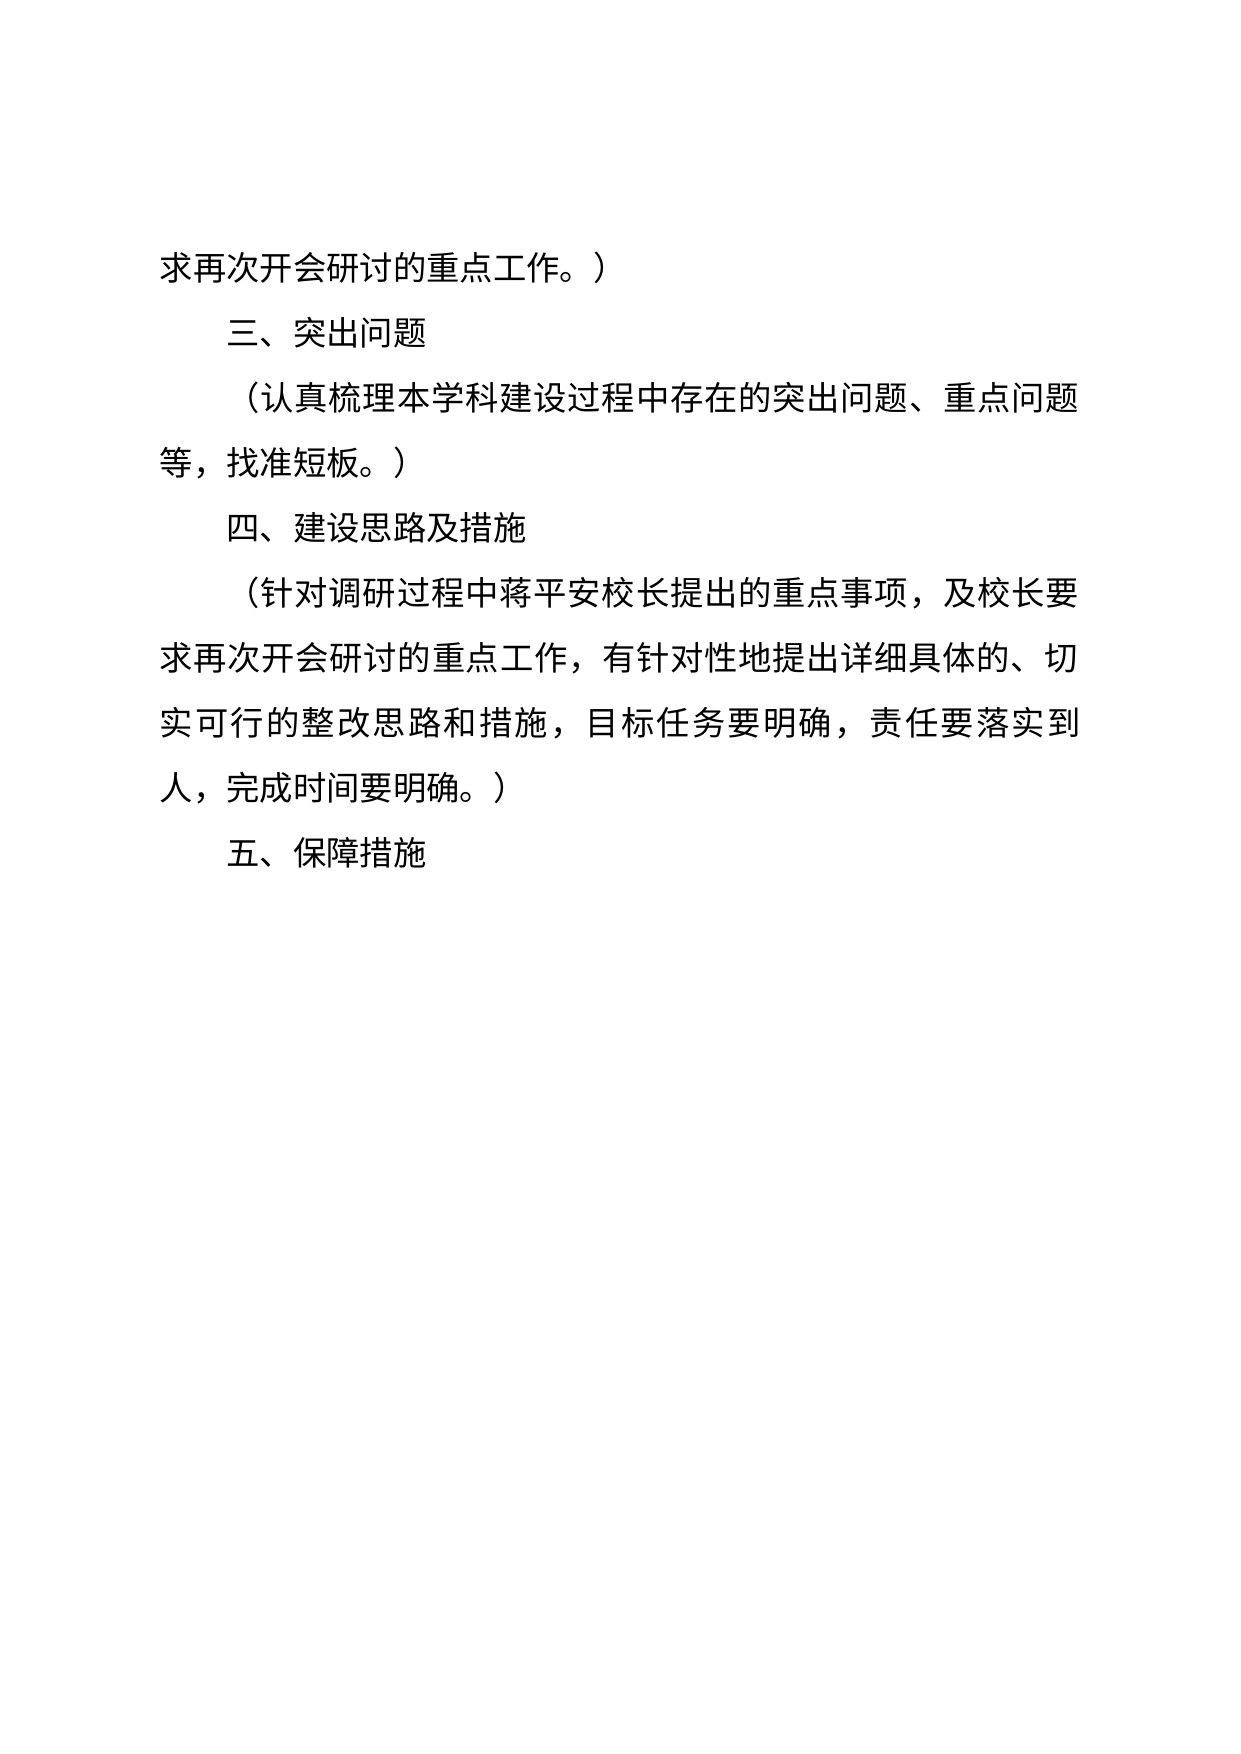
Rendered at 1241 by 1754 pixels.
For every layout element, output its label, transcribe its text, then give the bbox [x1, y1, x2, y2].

text （认真梳理本学科建设过程中存在的突出问题、重点问题等，找准短板。） [159, 363, 1081, 493]
text 四、建设思路及措施 [159, 493, 1081, 558]
text 三、突出问题 [159, 298, 1081, 363]
text （针对调研过程中蒋平安校长提出的重点事项，及校长要求再次开会研讨的重点工作，有针对性地提出详细具体的、切实可行的整改思路和措施，目标任务要明确，责任要落实到人，完成时间要明确。） [159, 558, 1081, 818]
text 五、保障措施 [159, 818, 1081, 883]
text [159, 233, 1081, 298]
